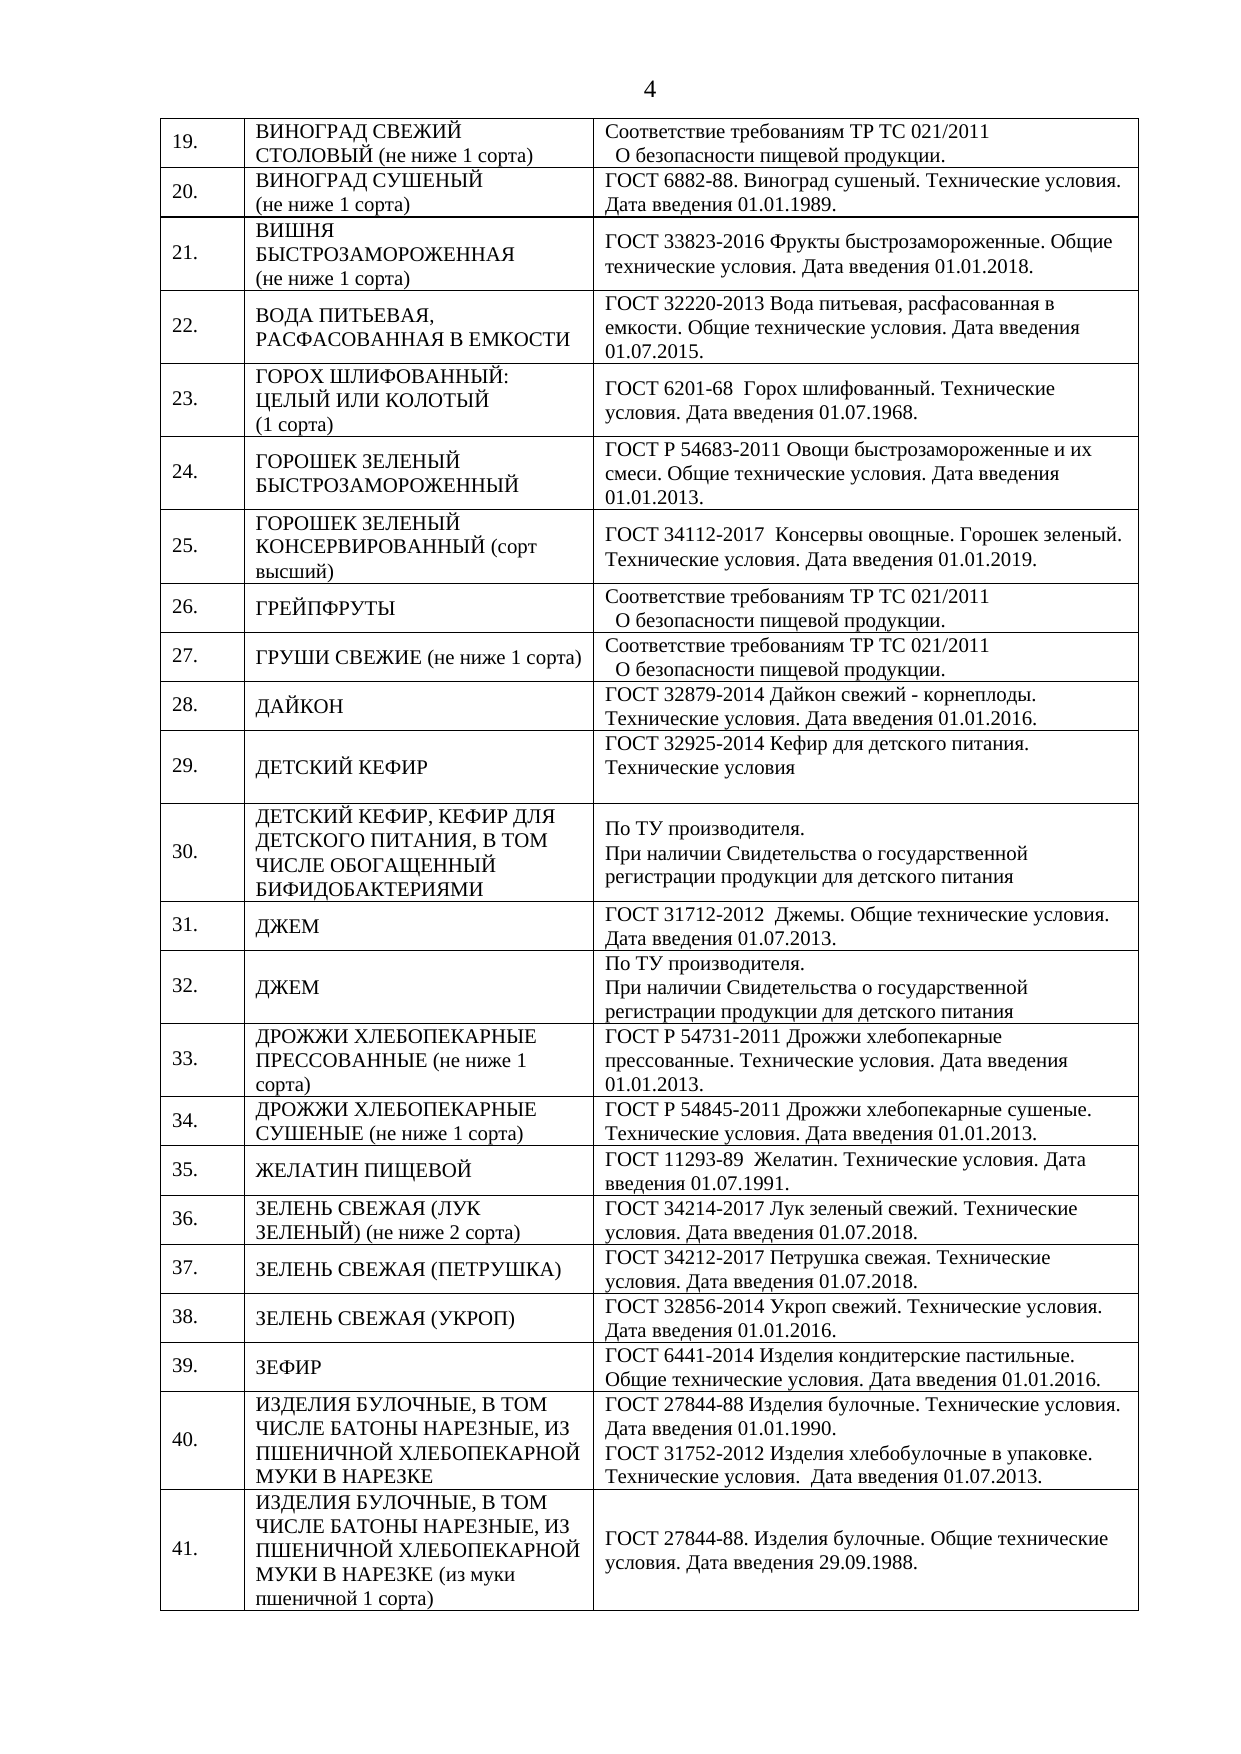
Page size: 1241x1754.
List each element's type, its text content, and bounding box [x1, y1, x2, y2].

table_cell [161, 1245, 244, 1293]
table_cell [161, 1146, 244, 1194]
table_cell [161, 510, 244, 583]
table_cell [161, 584, 244, 632]
table_cell ГОСТ 27844-88. Изделия булочные. Общие технические условия. Дата введения 29.09.1988. [594, 1490, 1138, 1610]
table_cell Дайкон [245, 682, 593, 730]
table_cell [161, 951, 244, 1023]
table_cell ВИНОГРАД СВЕЖИЙ СТОЛОВЫЙ (не ниже 1 сорта) [245, 119, 593, 167]
table_cell ГОСТ 6441-2014 Изделия кондитерские пастильные. Общие технические условия. Дата введения 01.01.2016. [594, 1343, 1138, 1391]
table_cell ГОСТ 34112-2017 Консервы овощные. Горошек зеленый. Технические условия. Дата введения 01.01.2019. [594, 510, 1138, 583]
table_cell ГРУШИ СВЕЖИЕ (не ниже 1 сорта) [245, 633, 593, 681]
table_cell ГОСТ 32879-2014 Дайкон свежий - корнеплоды. Технические условия. Дата введения 01.01.2016. [594, 682, 1138, 730]
table_cell ДЖЕМ [245, 951, 593, 1023]
table_cell [161, 291, 244, 363]
table_cell ГОСТ 34214-2017 Лук зеленый свежий. Технические условия. Дата введения 01.07.2018. [594, 1196, 1138, 1244]
table_cell Соответствие требованиям ТР ТС 021/2011 О безопасности пищевой продукции. [594, 119, 1138, 167]
table_cell ГОСТ Р 54845-2011 Дрожжи хлебопекарные сушеные. Технические условия. Дата введения 01.01.2013. [594, 1097, 1138, 1145]
table_cell Горох шлифованный: целый или колотый (1 сорта) [245, 364, 593, 436]
table_cell По ТУ производителя. При наличии Свидетельства о государственной регистрации продукции для детского питания [594, 951, 1138, 1023]
table_cell ДРОЖЖИ ХЛЕБОПЕКАРНЫЕ ПРЕССОВАННЫЕ (не ниже 1 сорта) [245, 1024, 593, 1096]
table_cell ДРОЖЖИ ХЛЕБОПЕКАРНЫЕ СУШЕНЫЕ (не ниже 1 сорта) [245, 1097, 593, 1145]
table_cell ГОСТ 31712-2012 Джемы. Общие технические условия. Дата введения 01.07.2013. [594, 902, 1138, 950]
table_cell По ТУ производителя. При наличии Свидетельства о государственной регистрации продукции для детского питания [594, 804, 1138, 901]
table_cell [161, 682, 244, 730]
table_cell [161, 1024, 244, 1096]
table_cell [161, 1490, 244, 1610]
table_cell Соответствие требованиям ТР ТС 021/2011 О безопасности пищевой продукции. [594, 584, 1138, 632]
table_cell Детский кефир [245, 731, 593, 803]
table_cell ВИНОГРАД СУШЕНЫЙ (не ниже 1 сорта) [245, 168, 593, 216]
table_cell [161, 119, 244, 167]
table_cell ГОСТ 6882-88. Виноград сушеный. Технические условия. Дата введения 01.01.1989. [594, 168, 1138, 216]
table_cell [161, 633, 244, 681]
table_cell ЗЕЛЕНЬ СВЕЖАЯ (УКРОП) [245, 1294, 593, 1342]
table_cell [161, 437, 244, 509]
table_cell Зефир [245, 1343, 593, 1391]
table_cell ГОСТ Р 54683-2011 Овощи быстрозамороженные и их смеси. Общие технические условия. Дата введения 01.01.2013. [594, 437, 1138, 509]
table_cell Горошек зеленый консервированный (сорт высший) [245, 510, 593, 583]
table_cell ГОСТ 32220-2013 Вода питьевая, расфасованная в емкости. Общие технические условия. Дата введения 01.07.2015. [594, 291, 1138, 363]
table_cell [161, 1294, 244, 1342]
table_cell Вода питьевая, расфасованная в емкости [245, 291, 593, 363]
table_cell [161, 1343, 244, 1391]
table_cell Грейпфруты [245, 584, 593, 632]
table_cell [161, 731, 244, 803]
table_cell ВИШНЯ БЫСТРОЗАМОРОЖЕННАЯ (не ниже 1 сорта) [245, 218, 593, 290]
table_cell ГОСТ 33823-2016 Фрукты быстрозамороженные. Общие технические условия. Дата введения 01.01.2018. [594, 218, 1138, 290]
table_cell ГОСТ 6201-68 Горох шлифованный. Технические условия. Дата введения 01.07.1968. [594, 364, 1138, 436]
table_cell [161, 168, 244, 216]
table_cell Соответствие требованиям ТР ТС 021/2011 О безопасности пищевой продукции. [594, 633, 1138, 681]
table_cell ГОРОШЕК ЗЕЛЕНЫЙ БЫСТРОЗАМОРОЖЕННЫЙ [245, 437, 593, 509]
table_cell Детский кефир, кефир для детского питания, в том числе обогащенный бифидобактериями [245, 804, 593, 901]
table_cell [161, 218, 244, 290]
table_cell [161, 1392, 244, 1488]
table_cell [161, 902, 244, 950]
table_cell ЗЕЛЕНЬ СВЕЖАЯ (ПЕТРУШКА) [245, 1245, 593, 1293]
table_cell [161, 364, 244, 436]
table_cell [161, 1097, 244, 1145]
table_cell ГОСТ Р 54731-2011 Дрожжи хлебопекарные прессованные. Технические условия. Дата введения 01.01.2013. [594, 1024, 1138, 1096]
table_cell ГОСТ 34212-2017 Петрушка свежая. Технические условия. Дата введения 01.07.2018. [594, 1245, 1138, 1293]
table_cell ЖЕЛАТИН ПИЩЕВОЙ [245, 1146, 593, 1194]
table_cell Изделия булочные, в том числе батоны нарезные, из пшеничной хлебопекарной муки в нарезке (из муки пшеничной 1 сорта) [245, 1490, 593, 1610]
table_cell ГОСТ 32856-2014 Укроп свежий. Технические условия. Дата введения 01.01.2016. [594, 1294, 1138, 1342]
table_cell [161, 804, 244, 901]
table_cell ДЖЕМ [245, 902, 593, 950]
table_cell ГОСТ 11293-89 Желатин. Технические условия. Дата введения 01.07.1991. [594, 1146, 1138, 1194]
table_cell ГОСТ 32925-2014 Кефир для детского питания. Технические условия [594, 731, 1138, 803]
table_cell [161, 1196, 244, 1244]
table_cell Изделия булочные, в том числе батоны нарезные, из пшеничной хлебопекарной муки в нарезке [245, 1392, 593, 1488]
table_cell ГОСТ 27844-88 Изделия булочные. Технические условия. Дата введения 01.01.1990. ГОСТ 31752-2012 Изделия хлебобулочные в упаковке. Технические условия. Дата введения 01.07.2013. [594, 1392, 1138, 1488]
table_cell ЗЕЛЕНЬ СВЕЖАЯ (ЛУК ЗЕЛЕНЫЙ) (не ниже 2 сорта) [245, 1196, 593, 1244]
